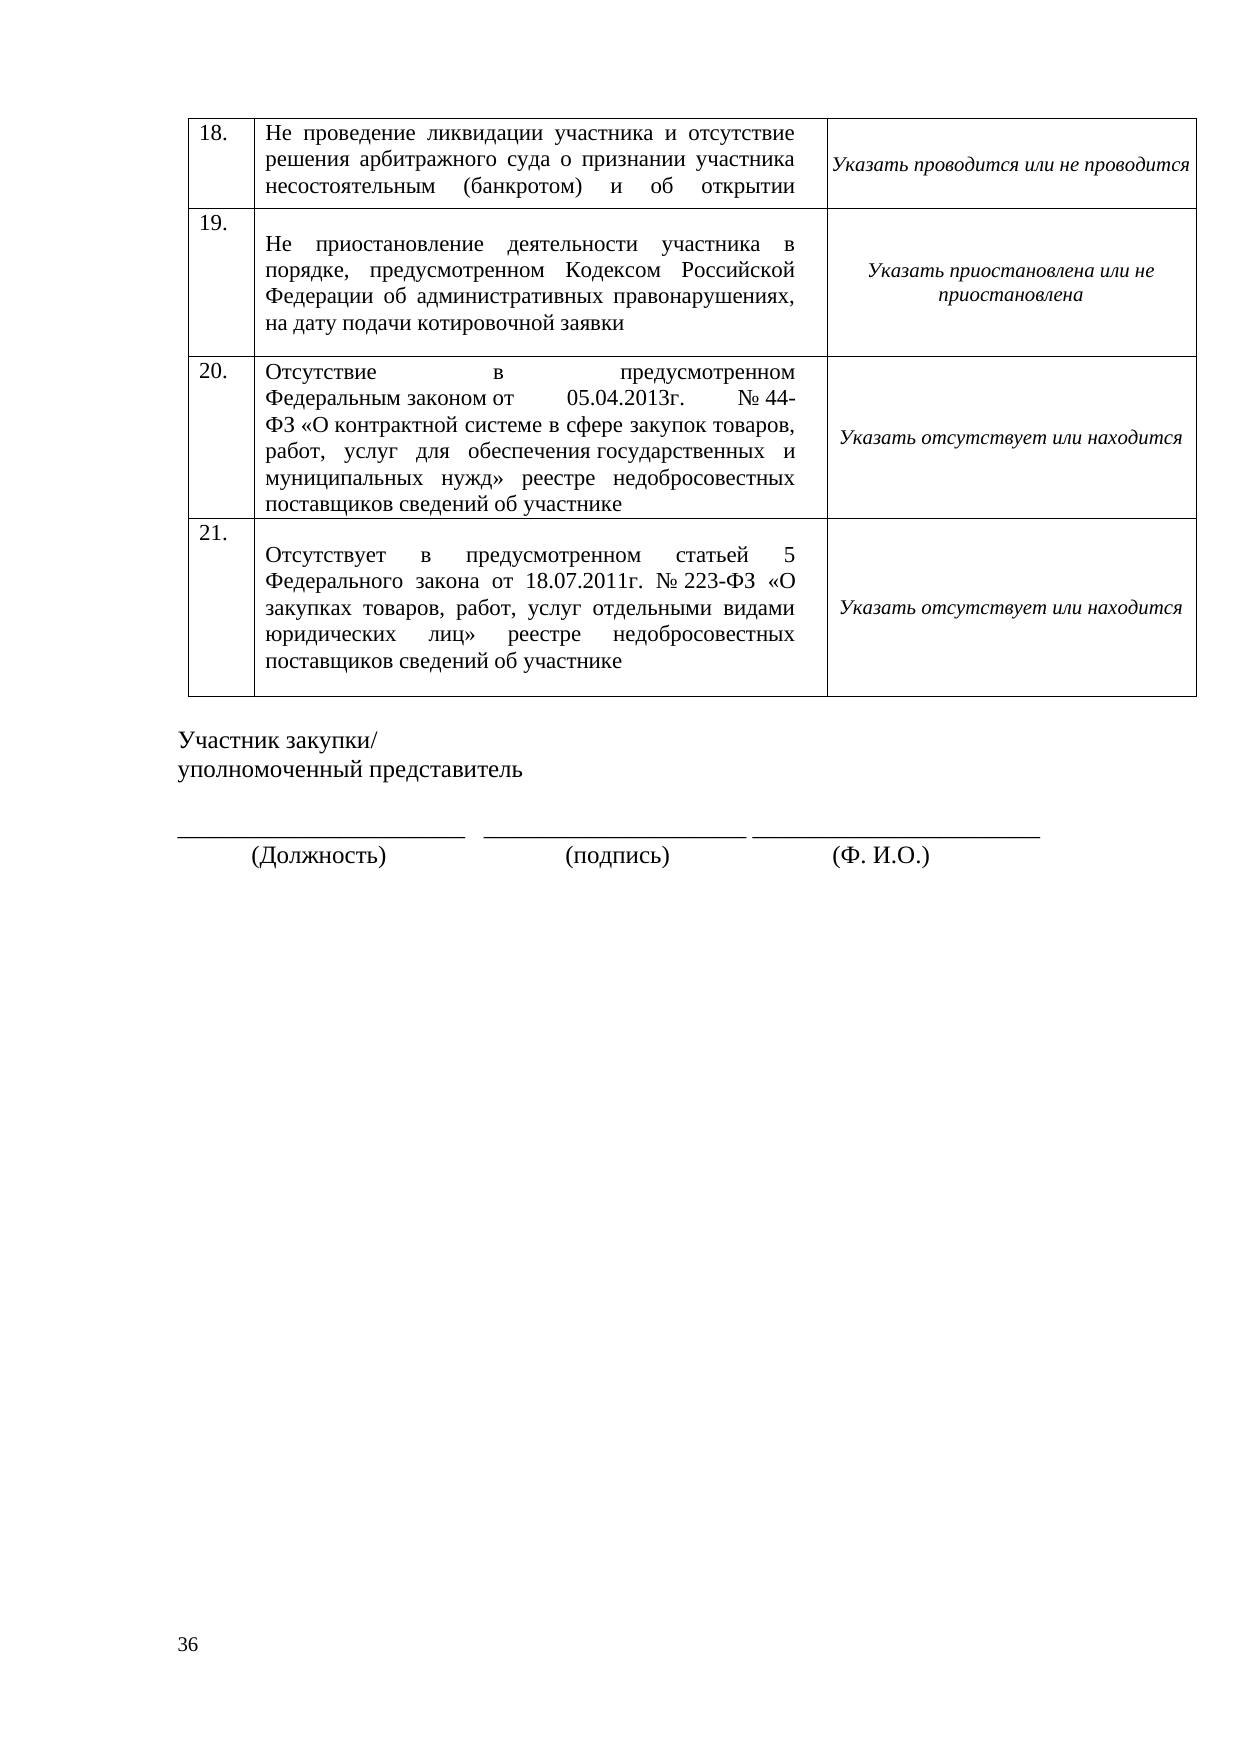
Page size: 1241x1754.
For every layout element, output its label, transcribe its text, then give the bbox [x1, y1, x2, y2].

table_cell Отсутствует в предусмотренном статьей 5 Федерального закона от 18.07.2011г. № 223-ФЗ «О закупках товаров, работ, услуг отдельными видами юридических лиц» реестре недобросовестных поставщиков сведений об участнике [255, 519, 827, 696]
table_cell 18. [189, 119, 254, 208]
table_cell Указать отсутствует или находится [828, 357, 1196, 518]
text _______________________ _____________________ _______________________ [177, 812, 1167, 840]
text (Должность) (подпись) (Ф. И.О.) [177, 840, 1167, 869]
table_cell 19. [189, 209, 254, 356]
table_cell 21. [189, 519, 254, 696]
table_cell 20. [189, 357, 254, 518]
text уполномоченный представитель [177, 754, 1167, 783]
table_cell Указать приостановлена или не приостановлена [828, 209, 1196, 356]
table_cell Не проведение ликвидации участника и отсутствие решения арбитражного суда о признании участника несостоятельным (банкротом) и об открытии конкурсного производства [255, 119, 827, 208]
table_cell Не приостановление деятельности участника в порядке, предусмотренном Кодексом Российской Федерации об административных правонарушениях, на дату подачи котировочной заявки [255, 209, 827, 356]
text Участник закупки/ [177, 725, 1167, 754]
table_cell Указать проводится или не проводится [828, 119, 1196, 208]
table_cell Указать отсутствует или находится [828, 519, 1196, 696]
table_cell Отсутствие в предусмотренном Федеральным законом от 05.04.2013г. № 44-ФЗ «О контрактной системе в сфере закупок товаров, работ, услуг для обеспечения государственных и муниципальных нужд» реестре недобросовестных поставщиков сведений об участнике [255, 357, 827, 518]
